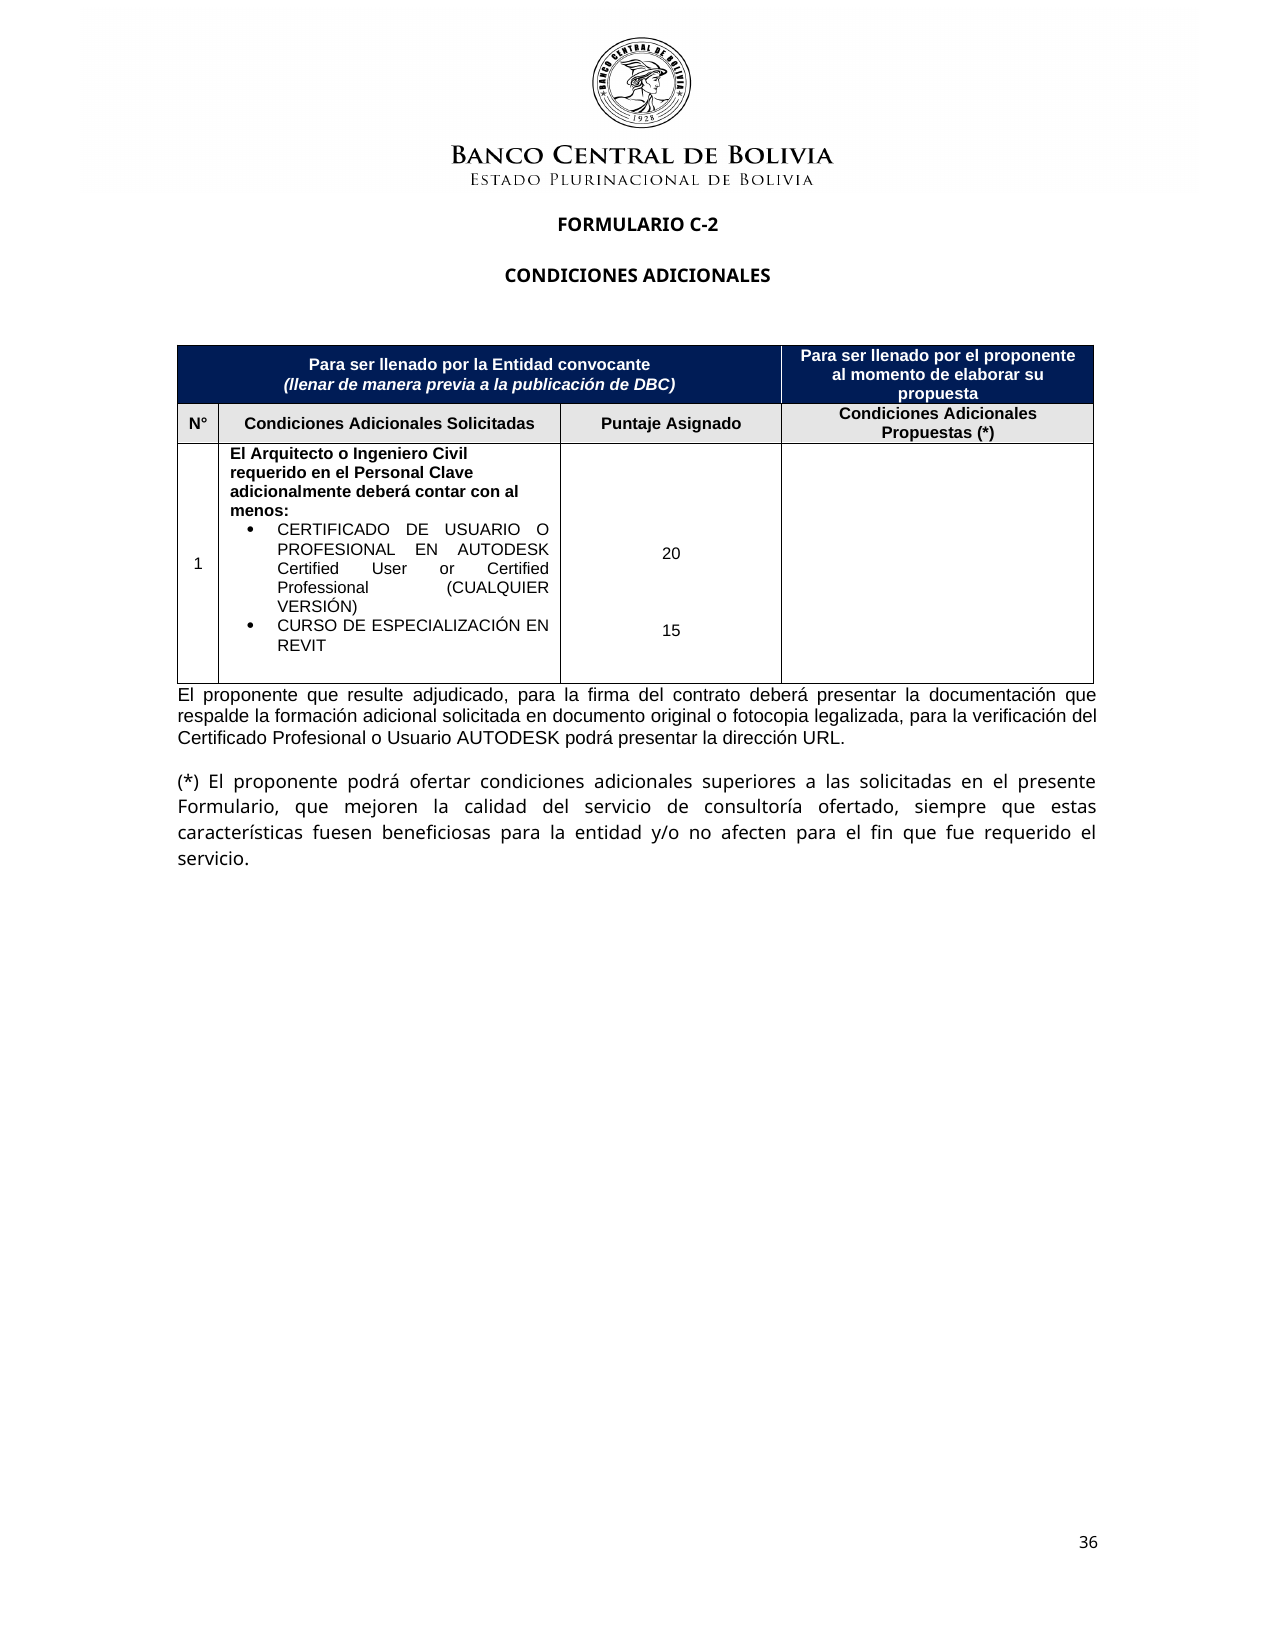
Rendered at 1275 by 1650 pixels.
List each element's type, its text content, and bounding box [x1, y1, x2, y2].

text FORMULARIO C-2 [177, 193, 1098, 237]
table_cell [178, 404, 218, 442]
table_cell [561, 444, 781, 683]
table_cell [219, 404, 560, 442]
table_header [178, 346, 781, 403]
text El proponente que resulte adjudicado, para la firma del contrato deberá presentar la documentación que respalde la formación adicional solicitada en documento original o fotocopia legalizada, para la verificación del Certificado Profesional o Usuario AUTODESK podrá presentar la dirección URL. [177, 684, 1098, 748]
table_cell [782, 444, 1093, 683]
text (*) El proponente podrá ofertar condiciones adicionales superiores a las solicitadas en el presente Formulario, que mejoren la calidad del servicio de consultoría ofertado, siempre que estas características fuesen beneficiosas para la entidad y/o no afecten para el fin que fue requerido el servicio. [177, 768, 1098, 870]
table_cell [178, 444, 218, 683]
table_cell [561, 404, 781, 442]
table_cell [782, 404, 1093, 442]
text CONDICIONES ADICIONALES [177, 262, 1098, 288]
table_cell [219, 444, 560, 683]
picture [80, 7, 1199, 193]
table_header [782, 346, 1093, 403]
